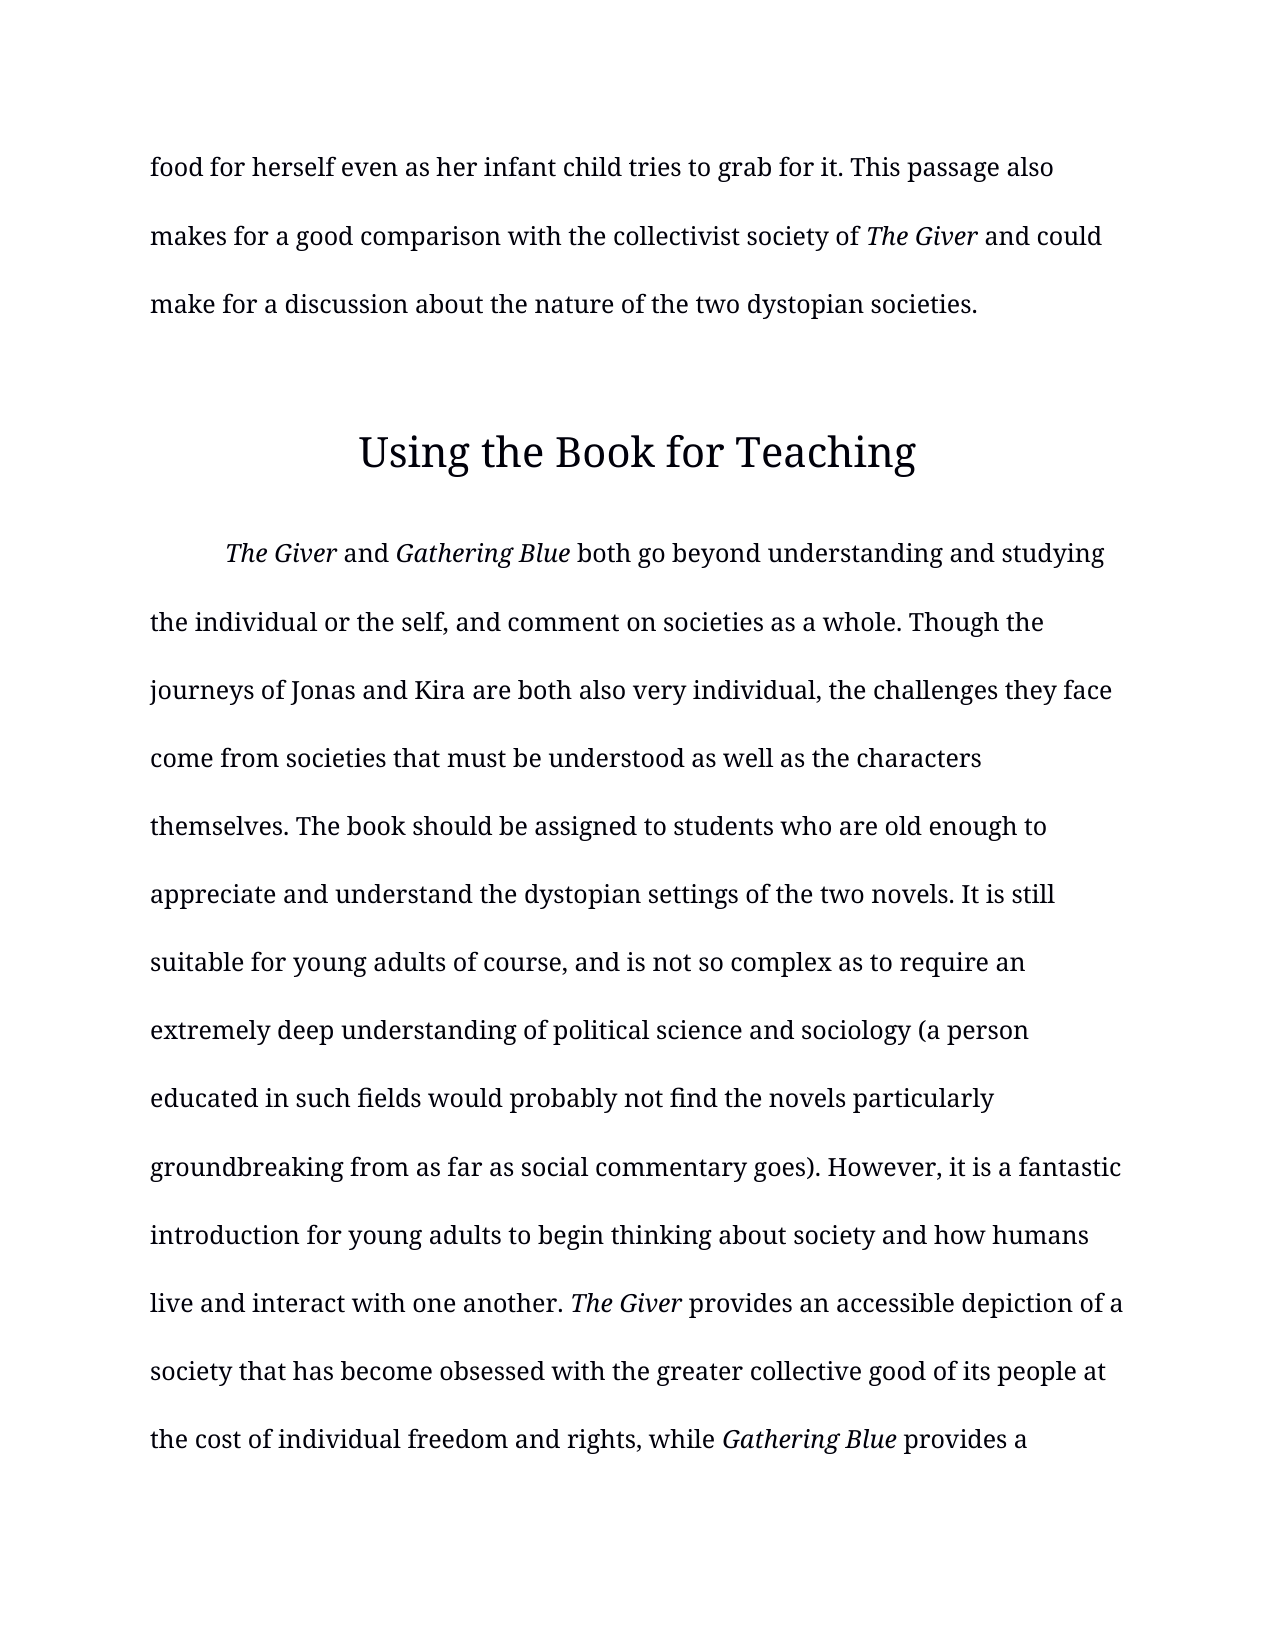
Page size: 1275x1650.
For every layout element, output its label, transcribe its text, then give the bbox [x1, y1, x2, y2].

text Using the Book for Teaching [150, 422, 1125, 479]
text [150, 150, 1125, 320]
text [150, 536, 1125, 1456]
